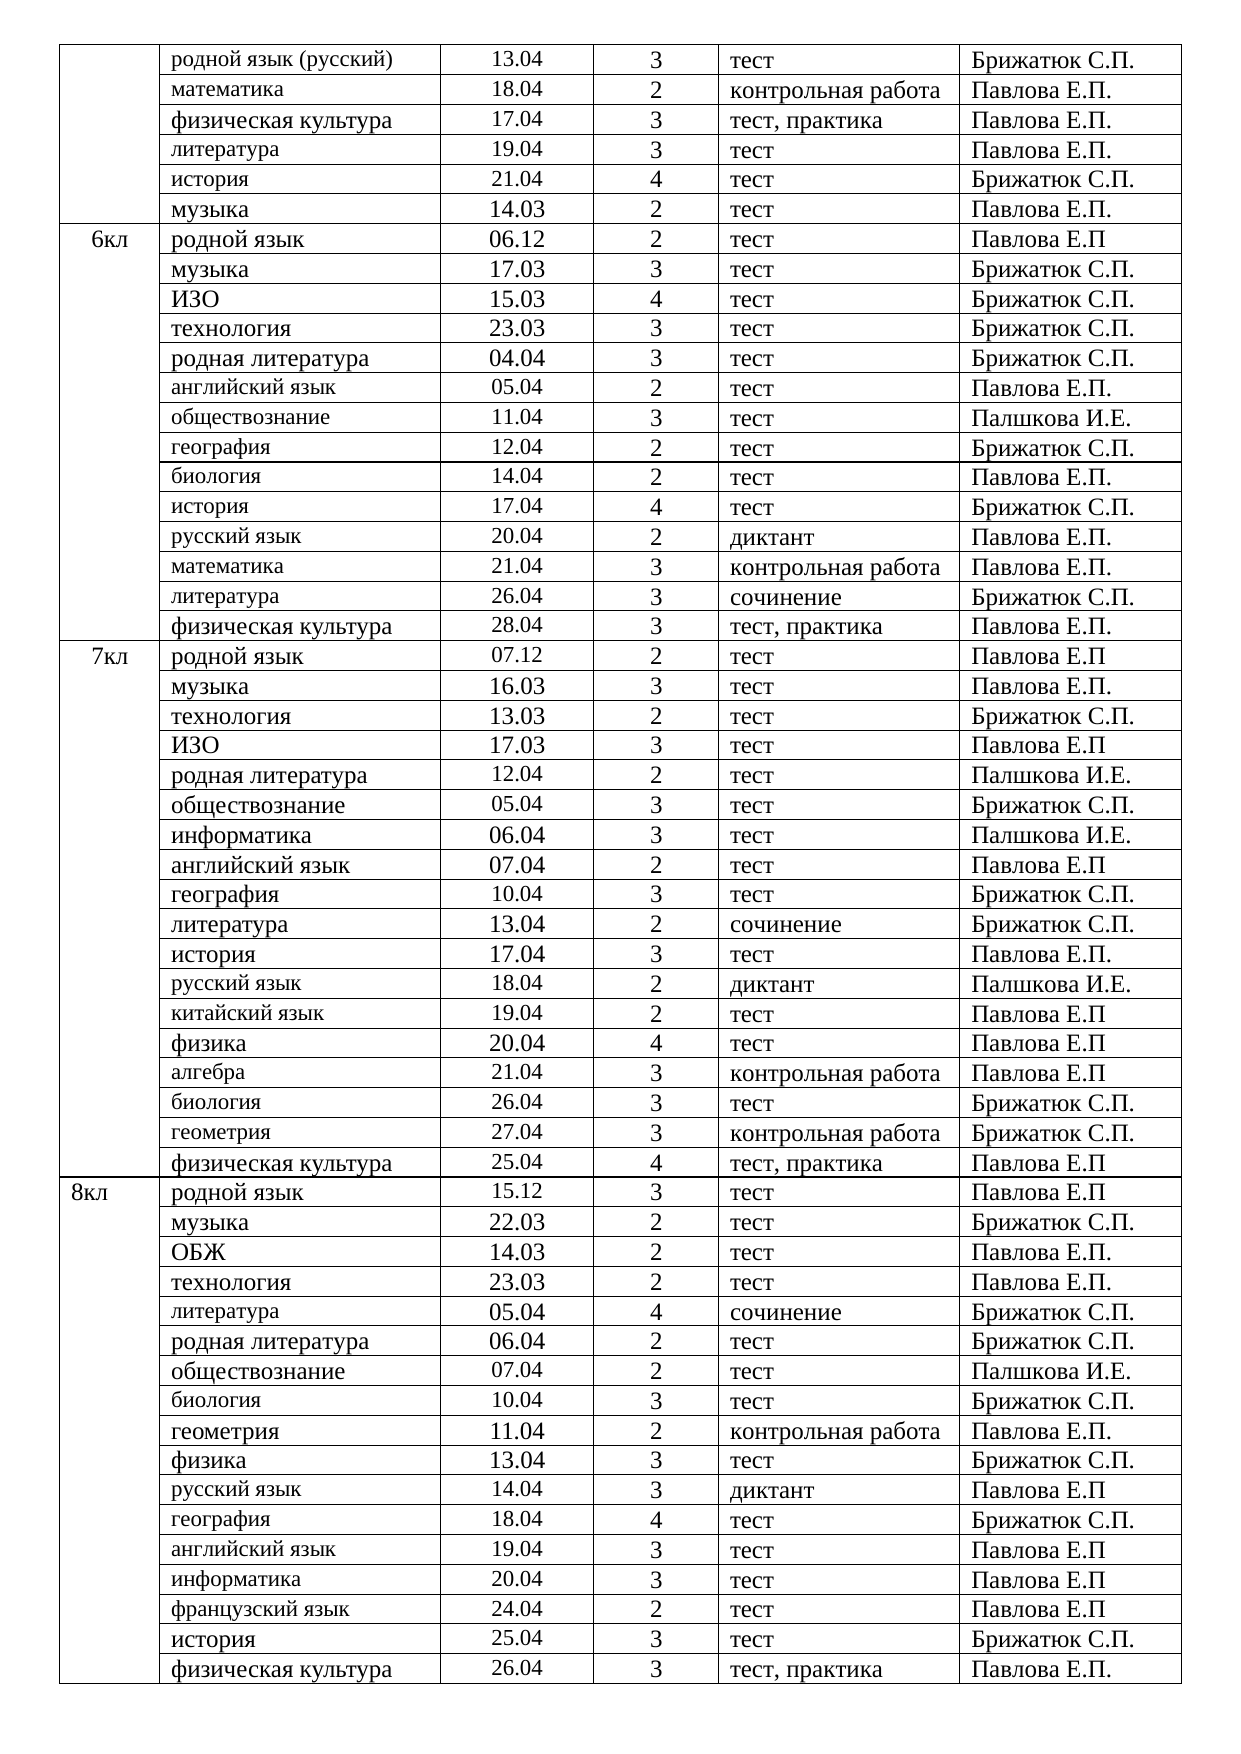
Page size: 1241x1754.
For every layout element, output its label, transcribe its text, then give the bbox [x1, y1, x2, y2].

table_cell 2 [594, 1207, 718, 1236]
table_cell Брижатюк С.П. [960, 433, 1181, 461]
table_cell ИЗО [160, 731, 440, 759]
table_cell тест [719, 194, 959, 223]
table_cell 3 [594, 1058, 718, 1087]
table_cell Брижатюк С.П. [960, 492, 1181, 521]
table_cell английский язык [160, 850, 440, 878]
table_cell 14.04 [441, 463, 593, 491]
table_cell Брижатюк С.П. [960, 1088, 1181, 1117]
table_cell 24.04 [441, 1595, 593, 1623]
table_cell 4 [594, 284, 718, 312]
table_cell родная литература [160, 1326, 440, 1355]
table_cell 2 [594, 1416, 718, 1444]
table_cell тест [719, 1356, 959, 1385]
table_cell 4 [594, 1297, 718, 1325]
table_cell 17.03 [441, 731, 593, 759]
table_cell русский язык [160, 1475, 440, 1504]
table_cell 2 [594, 194, 718, 223]
table_cell тест, практика [719, 1148, 959, 1176]
table_cell литература [160, 909, 440, 938]
table_cell тест [719, 731, 959, 759]
table_cell 07.12 [441, 641, 593, 670]
table_cell родная литература [160, 343, 440, 372]
table_cell Павлова Е.П. [960, 552, 1181, 581]
table_cell 2 [594, 999, 718, 1027]
table_cell Палшкова И.Е. [960, 760, 1181, 789]
table_cell 4 [594, 492, 718, 521]
table_cell 3 [594, 1446, 718, 1474]
table_cell Палшкова И.Е. [960, 403, 1181, 432]
table_cell 4 [594, 165, 718, 193]
table_cell родной язык [160, 641, 440, 670]
table_cell биология [160, 1088, 440, 1117]
table_cell тест [719, 463, 959, 491]
table_cell 3 [594, 939, 718, 968]
table_cell 2 [594, 463, 718, 491]
table_cell обществознание [160, 403, 440, 432]
table_cell Брижатюк С.П. [960, 1297, 1181, 1325]
table_cell Брижатюк С.П. [960, 1207, 1181, 1236]
table_cell 3 [594, 1386, 718, 1415]
table_cell родная литература [160, 760, 440, 789]
table_cell геометрия [160, 1416, 440, 1444]
table_cell Павлова Е.П. [960, 194, 1181, 223]
table_cell родной язык (русский) [160, 45, 440, 74]
table_cell тест [719, 403, 959, 432]
table_cell Брижатюк С.П. [960, 880, 1181, 908]
table_cell сочинение [719, 1297, 959, 1325]
table_cell Павлова Е.П [960, 731, 1181, 759]
table_cell 2 [594, 433, 718, 461]
table_cell физическая культура [160, 611, 440, 640]
table_cell Павлова Е.П [960, 1475, 1181, 1504]
table_cell тест [719, 1624, 959, 1653]
table_cell Палшкова И.Е. [960, 969, 1181, 998]
table_cell Брижатюк С.П. [960, 701, 1181, 729]
table_cell 18.04 [441, 1505, 593, 1534]
table_cell тест, практика [719, 611, 959, 640]
table_cell 3 [594, 1654, 718, 1683]
table_cell 13.04 [441, 1446, 593, 1474]
table_cell 2 [594, 522, 718, 551]
table_cell сочинение [719, 909, 959, 938]
table_cell Павлова Е.П [960, 1029, 1181, 1057]
table_cell тест [719, 999, 959, 1027]
table_cell Брижатюк С.П. [960, 1386, 1181, 1415]
table_cell история [160, 165, 440, 193]
table_cell 15.03 [441, 284, 593, 312]
table_cell английский язык [160, 1535, 440, 1564]
table_cell тест [719, 880, 959, 908]
table_cell Павлова Е.П. [960, 1237, 1181, 1266]
table_cell 3 [594, 1475, 718, 1504]
table_cell технология [160, 701, 440, 729]
table_cell русский язык [160, 522, 440, 551]
table_cell 8кл [60, 1178, 159, 1683]
table_cell 06.04 [441, 820, 593, 849]
table_cell 23.03 [441, 314, 593, 342]
table_cell 20.04 [441, 1029, 593, 1057]
table_cell ОБЖ [160, 1237, 440, 1266]
table_cell Павлова Е.П. [960, 1654, 1181, 1683]
table_cell русский язык [160, 969, 440, 998]
table_cell 14.03 [441, 194, 593, 223]
table_cell 16.03 [441, 671, 593, 700]
table_cell 4 [594, 1148, 718, 1176]
table_cell 2 [594, 641, 718, 670]
table_cell физика [160, 1029, 440, 1057]
table_cell 10.04 [441, 880, 593, 908]
table_cell 17.03 [441, 254, 593, 283]
table_cell тест, практика [719, 105, 959, 134]
table_cell 15.12 [441, 1178, 593, 1206]
table_cell тест [719, 1386, 959, 1415]
table_cell 3 [594, 790, 718, 819]
table_cell Палшкова И.Е. [960, 820, 1181, 849]
table_cell 2 [594, 969, 718, 998]
table_cell 2 [594, 75, 718, 104]
table_cell тест [719, 641, 959, 670]
table_cell Палшкова И.Е. [960, 1356, 1181, 1385]
table_cell тест [719, 790, 959, 819]
table_cell тест [719, 1237, 959, 1266]
table_cell Брижатюк С.П. [960, 343, 1181, 372]
table_cell тест [719, 433, 959, 461]
table_cell Брижатюк С.П. [960, 1624, 1181, 1653]
table_cell 3 [594, 343, 718, 372]
table_cell родной язык [160, 224, 440, 253]
table_cell тест [719, 1029, 959, 1057]
table_cell музыка [160, 1207, 440, 1236]
table_cell тест [719, 1595, 959, 1623]
table_cell технология [160, 314, 440, 342]
table_cell контрольная работа [719, 1416, 959, 1444]
table_cell 3 [594, 552, 718, 581]
table_cell 3 [594, 45, 718, 74]
table_cell 18.04 [441, 969, 593, 998]
table_cell Павлова Е.П. [960, 671, 1181, 700]
table_cell 06.04 [441, 1326, 593, 1355]
table_cell 19.04 [441, 1535, 593, 1564]
table_cell 4 [594, 1029, 718, 1057]
table_cell 3 [594, 671, 718, 700]
table_cell Брижатюк С.П. [960, 1505, 1181, 1534]
table_cell диктант [719, 522, 959, 551]
table_cell 2 [594, 850, 718, 878]
table_cell Брижатюк С.П. [960, 1446, 1181, 1474]
table_cell тест [719, 1207, 959, 1236]
table_cell диктант [719, 1475, 959, 1504]
table_cell контрольная работа [719, 1058, 959, 1087]
table_cell история [160, 492, 440, 521]
table_cell Брижатюк С.П. [960, 1326, 1181, 1355]
table_cell тест [719, 671, 959, 700]
table_cell 06.12 [441, 224, 593, 253]
table_cell Павлова Е.П [960, 1058, 1181, 1087]
table_cell 20.04 [441, 522, 593, 551]
table_cell Павлова Е.П [960, 850, 1181, 878]
table_cell Павлова Е.П [960, 641, 1181, 670]
table_cell 3 [594, 1535, 718, 1564]
table_cell Павлова Е.П. [960, 522, 1181, 551]
table_cell 17.04 [441, 492, 593, 521]
table_cell 21.04 [441, 165, 593, 193]
table_cell контрольная работа [719, 552, 959, 581]
table_cell китайский язык [160, 999, 440, 1027]
table_cell родной язык [160, 1178, 440, 1206]
table_cell математика [160, 552, 440, 581]
table_cell 07.04 [441, 1356, 593, 1385]
table_cell 3 [594, 1118, 718, 1147]
table_cell тест [719, 1446, 959, 1474]
table_cell тест [719, 343, 959, 372]
table_cell тест [719, 373, 959, 402]
table_cell тест [719, 1178, 959, 1206]
table_cell 6кл [60, 224, 159, 640]
table_cell 11.04 [441, 403, 593, 432]
table_cell 05.04 [441, 373, 593, 402]
table_cell физическая культура [160, 105, 440, 134]
table_cell 2 [594, 373, 718, 402]
table_cell история [160, 1624, 440, 1653]
table_cell Павлова Е.П [960, 1178, 1181, 1206]
table_cell Брижатюк С.П. [960, 909, 1181, 938]
table_cell 3 [594, 611, 718, 640]
table_cell 23.03 [441, 1267, 593, 1296]
table_cell Брижатюк С.П. [960, 1118, 1181, 1147]
table_cell 13.04 [441, 45, 593, 74]
table_cell 14.04 [441, 1475, 593, 1504]
table_cell тест [719, 760, 959, 789]
table_cell Павлова Е.П. [960, 75, 1181, 104]
table_cell Павлова Е.П [960, 1595, 1181, 1623]
table_cell литература [160, 135, 440, 163]
table_cell 19.04 [441, 999, 593, 1027]
table_cell технология [160, 1267, 440, 1296]
table_cell 3 [594, 135, 718, 163]
table_cell 4 [594, 1505, 718, 1534]
table_cell география [160, 433, 440, 461]
table_cell 2 [594, 909, 718, 938]
table_cell 27.04 [441, 1118, 593, 1147]
table_cell 17.04 [441, 105, 593, 134]
table_cell информатика [160, 820, 440, 849]
table_cell 25.04 [441, 1148, 593, 1176]
table_cell 7кл [60, 641, 159, 1176]
table_cell 07.04 [441, 850, 593, 878]
table_cell 2 [594, 1237, 718, 1266]
table_cell Павлова Е.П [960, 1148, 1181, 1176]
table_cell Павлова Е.П. [960, 939, 1181, 968]
table_cell 04.04 [441, 343, 593, 372]
table_cell тест [719, 254, 959, 283]
table_cell география [160, 1505, 440, 1534]
table_cell музыка [160, 194, 440, 223]
table_cell английский язык [160, 373, 440, 402]
table_cell информатика [160, 1565, 440, 1593]
table_cell тест [719, 135, 959, 163]
table_cell 3 [594, 582, 718, 610]
table_cell 12.04 [441, 760, 593, 789]
table_cell Павлова Е.П. [960, 1267, 1181, 1296]
table_cell тест [719, 701, 959, 729]
table_cell 3 [594, 105, 718, 134]
table_cell Павлова Е.П. [960, 611, 1181, 640]
table_cell Брижатюк С.П. [960, 582, 1181, 610]
table_cell Брижатюк С.П. [960, 45, 1181, 74]
table_cell геометрия [160, 1118, 440, 1147]
table_cell 2 [594, 1267, 718, 1296]
table_cell Павлова Е.П. [960, 463, 1181, 491]
table_cell 3 [594, 1624, 718, 1653]
table_cell Павлова Е.П. [960, 105, 1181, 134]
table_cell тест [719, 314, 959, 342]
table_cell тест [719, 165, 959, 193]
table_cell 3 [594, 731, 718, 759]
table_cell алгебра [160, 1058, 440, 1087]
table_cell тест [719, 820, 959, 849]
table_cell тест [719, 1505, 959, 1534]
table_cell тест [719, 224, 959, 253]
table_cell тест [719, 45, 959, 74]
table_cell тест [719, 1088, 959, 1117]
table_cell 13.04 [441, 909, 593, 938]
table_cell обществознание [160, 790, 440, 819]
table_cell Павлова Е.П. [960, 1416, 1181, 1444]
table_cell 3 [594, 880, 718, 908]
table_cell обществознание [160, 1356, 440, 1385]
table_cell география [160, 880, 440, 908]
table_cell тест [719, 1326, 959, 1355]
table_cell Павлова Е.П. [960, 135, 1181, 163]
table_cell тест [719, 1535, 959, 1564]
table_cell контрольная работа [719, 75, 959, 104]
table_cell 3 [594, 1178, 718, 1206]
table_cell физическая культура [160, 1654, 440, 1683]
table_cell Павлова Е.П [960, 1535, 1181, 1564]
table_cell 2 [594, 1326, 718, 1355]
table_cell литература [160, 582, 440, 610]
table_cell 14.03 [441, 1237, 593, 1266]
table_cell Павлова Е.П [960, 999, 1181, 1027]
table_cell 3 [594, 1565, 718, 1593]
table_cell 3 [594, 1088, 718, 1117]
table_cell 22.03 [441, 1207, 593, 1236]
table_cell 26.04 [441, 582, 593, 610]
table_cell история [160, 939, 440, 968]
table_cell 2 [594, 1595, 718, 1623]
table_cell 26.04 [441, 1088, 593, 1117]
table_cell Брижатюк С.П. [960, 314, 1181, 342]
table_cell 3 [594, 254, 718, 283]
table_cell Брижатюк С.П. [960, 284, 1181, 312]
table_cell ИЗО [160, 284, 440, 312]
table_cell физическая культура [160, 1148, 440, 1176]
table_cell 2 [594, 701, 718, 729]
table_cell диктант [719, 969, 959, 998]
table_cell Павлова Е.П [960, 224, 1181, 253]
table_cell 05.04 [441, 1297, 593, 1325]
table_cell тест [719, 1565, 959, 1593]
table_cell 19.04 [441, 135, 593, 163]
table_cell литература [160, 1297, 440, 1325]
table_cell 10.04 [441, 1386, 593, 1415]
table_cell 28.04 [441, 611, 593, 640]
table_cell тест [719, 1267, 959, 1296]
table_cell 2 [594, 760, 718, 789]
table_cell тест, практика [719, 1654, 959, 1683]
table_cell Павлова Е.П [960, 1565, 1181, 1593]
table_cell 21.04 [441, 1058, 593, 1087]
table_cell 18.04 [441, 75, 593, 104]
table_cell биология [160, 1386, 440, 1415]
table_cell тест [719, 850, 959, 878]
table_cell Брижатюк С.П. [960, 254, 1181, 283]
table_cell 12.04 [441, 433, 593, 461]
table_cell музыка [160, 671, 440, 700]
table_cell математика [160, 75, 440, 104]
table_cell Брижатюк С.П. [960, 790, 1181, 819]
table_cell Брижатюк С.П. [960, 165, 1181, 193]
table_cell 25.04 [441, 1624, 593, 1653]
table_cell 26.04 [441, 1654, 593, 1683]
table_cell 2 [594, 1356, 718, 1385]
table_cell 2 [594, 224, 718, 253]
table_cell Павлова Е.П. [960, 373, 1181, 402]
table_cell 3 [594, 820, 718, 849]
table_cell сочинение [719, 582, 959, 610]
table_cell тест [719, 284, 959, 312]
table_cell 13.03 [441, 701, 593, 729]
table_cell 21.04 [441, 552, 593, 581]
table_cell музыка [160, 254, 440, 283]
table_cell тест [719, 939, 959, 968]
table_cell 11.04 [441, 1416, 593, 1444]
table_cell биология [160, 463, 440, 491]
table_cell 05.04 [441, 790, 593, 819]
table_cell 3 [594, 314, 718, 342]
table_cell физика [160, 1446, 440, 1474]
table_cell контрольная работа [719, 1118, 959, 1147]
table_cell тест [719, 492, 959, 521]
table_cell 20.04 [441, 1565, 593, 1593]
table_cell 17.04 [441, 939, 593, 968]
table_cell 3 [594, 403, 718, 432]
table_cell французский язык [160, 1595, 440, 1623]
